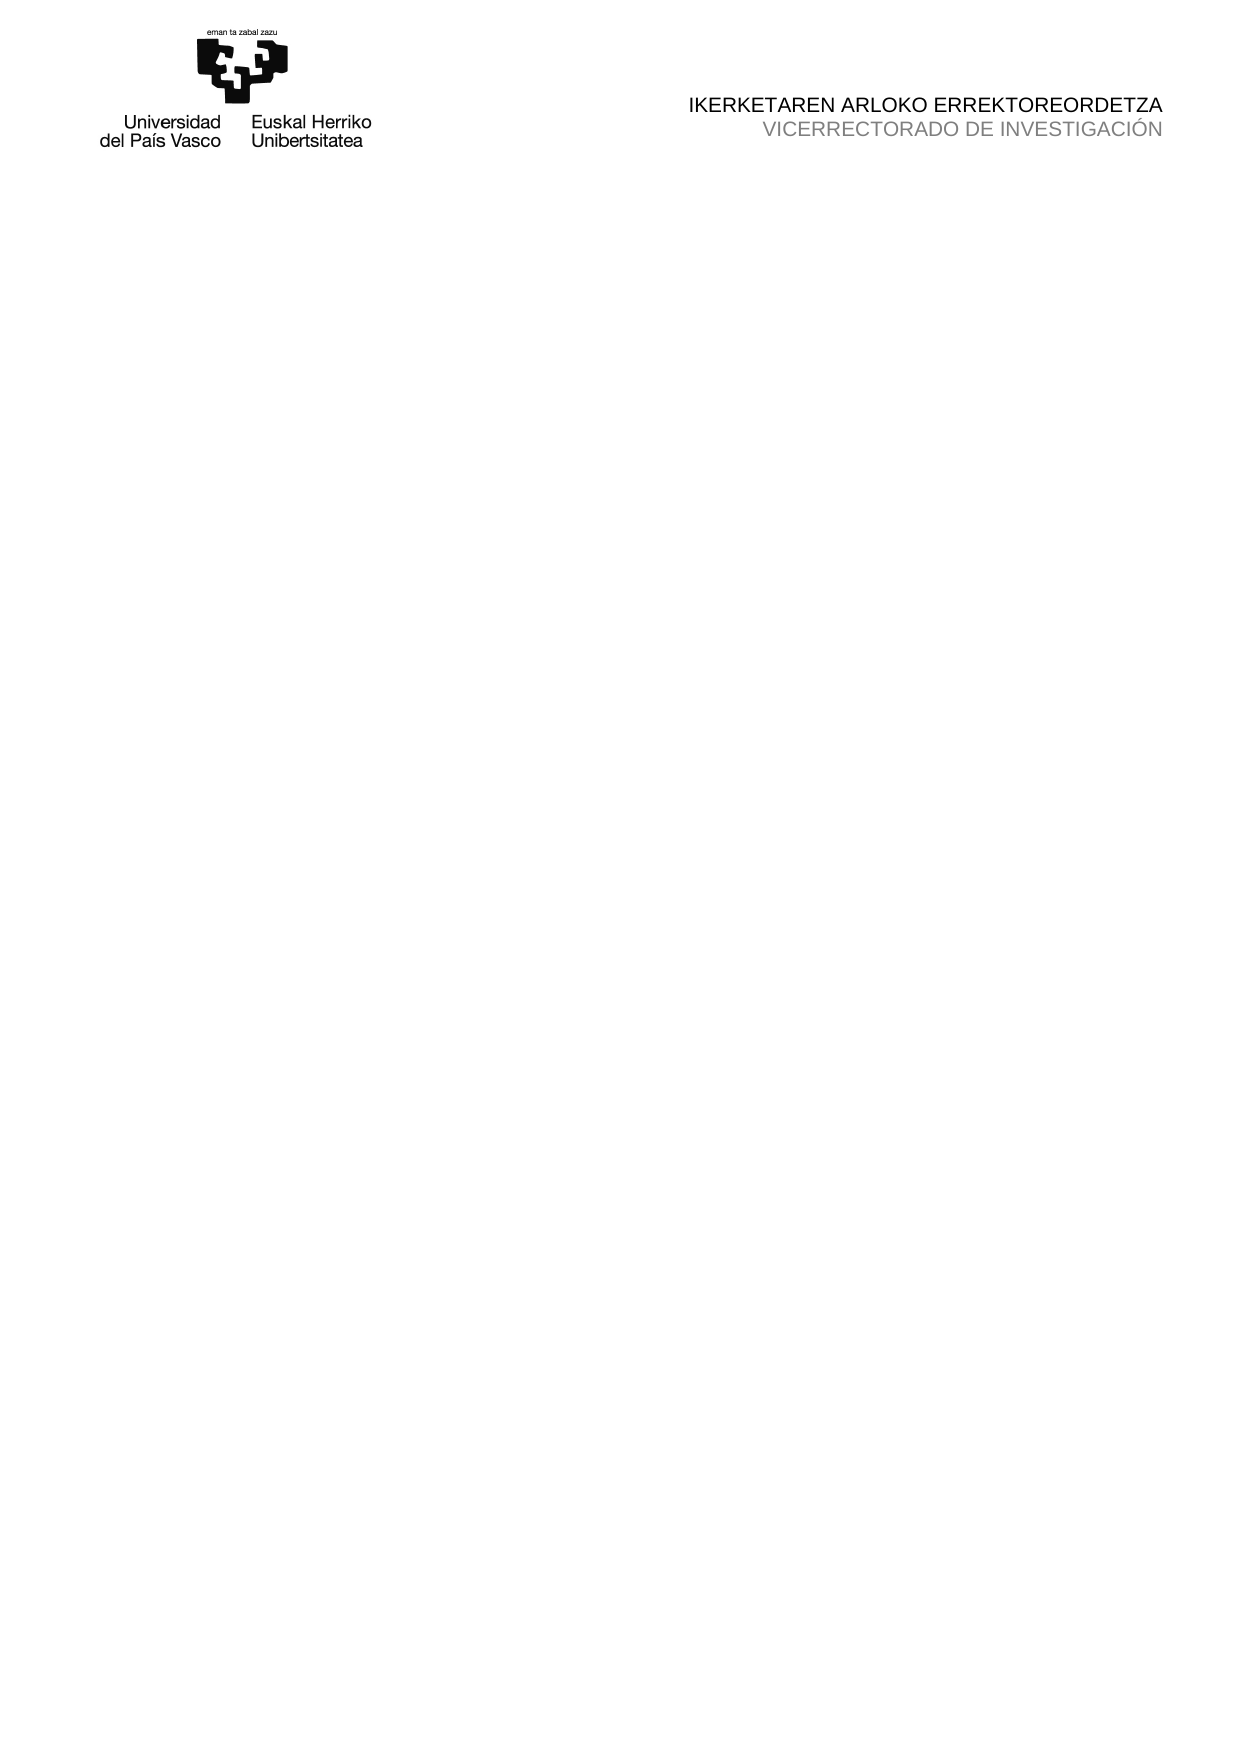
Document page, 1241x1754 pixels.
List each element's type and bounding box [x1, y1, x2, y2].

picture [41, 0, 404, 170]
